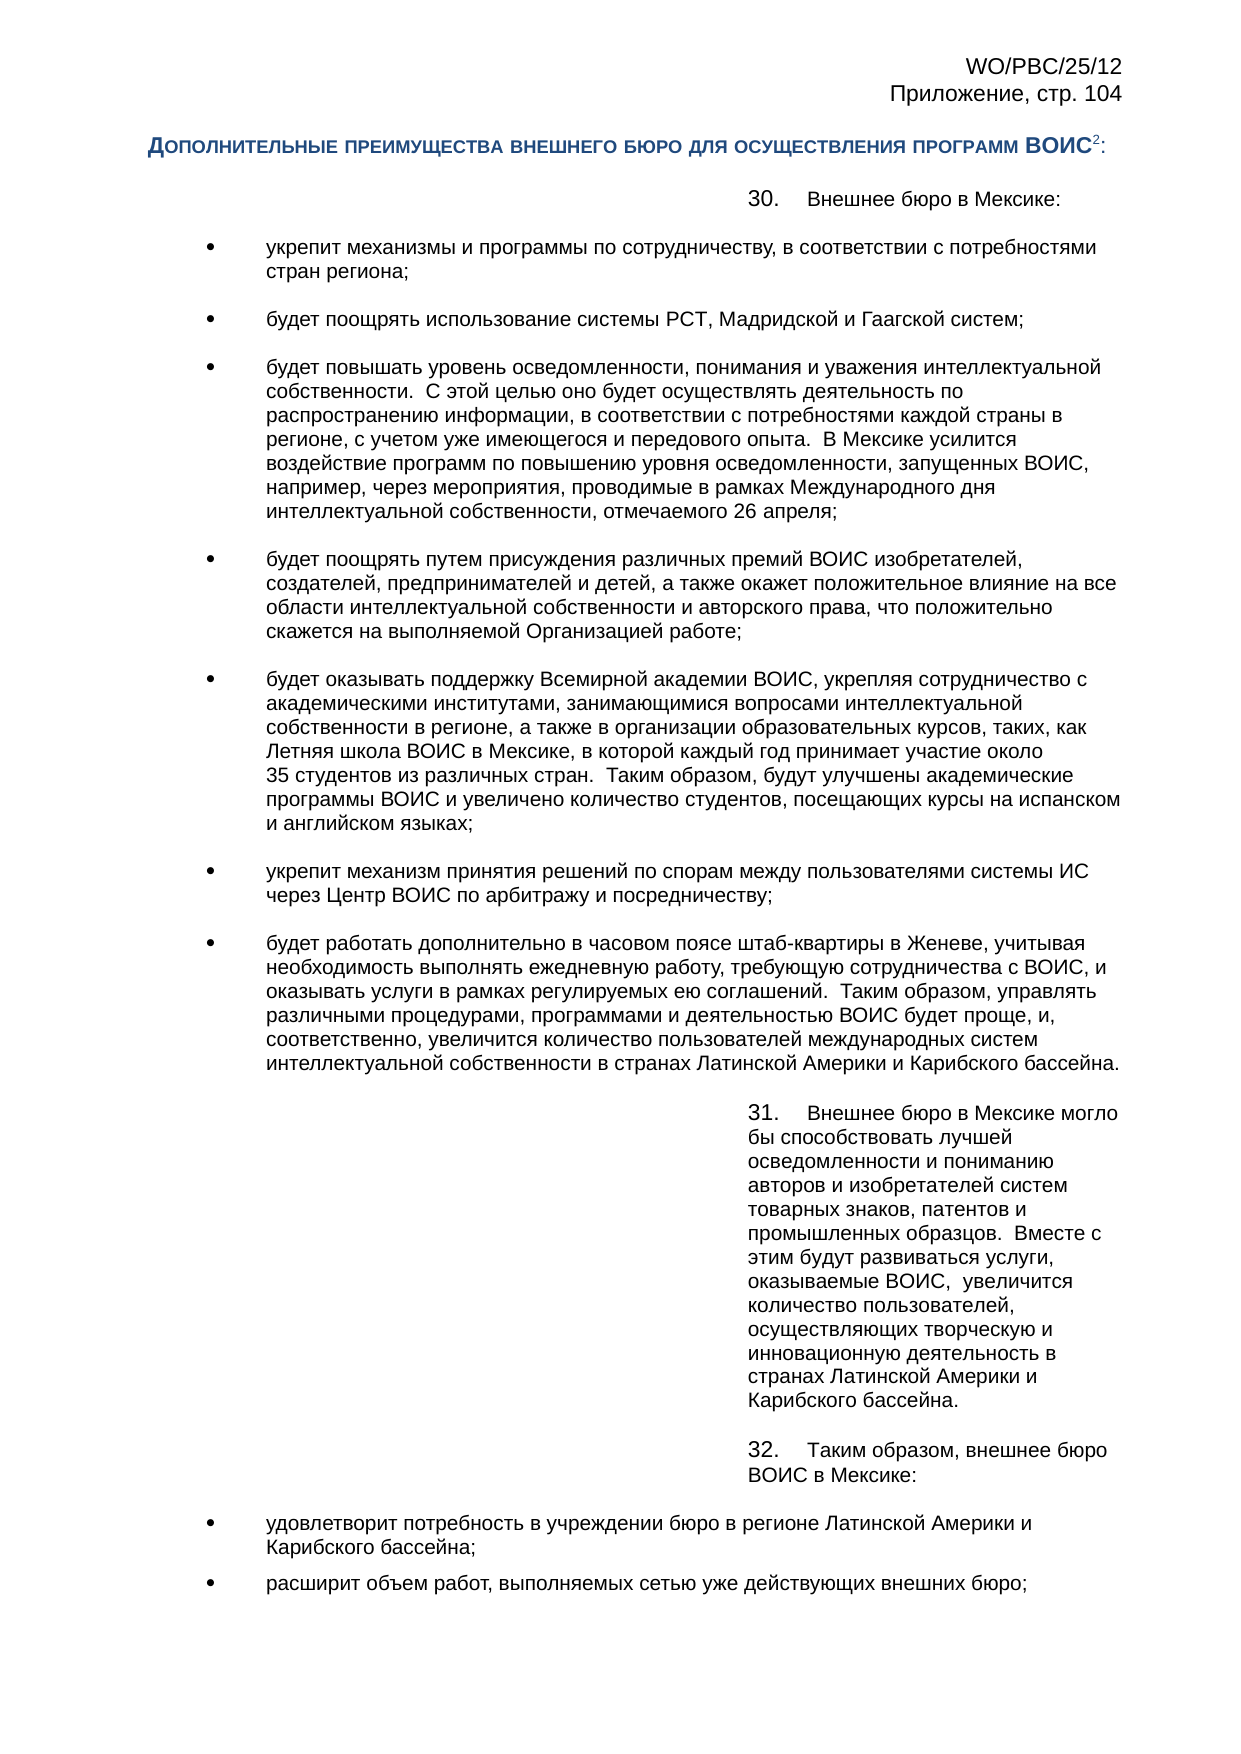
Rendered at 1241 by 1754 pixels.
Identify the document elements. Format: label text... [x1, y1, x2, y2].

list будет оказывать поддержку Всемирной академии ВОИС, укрепляя сотрудничество с академическими институтами, занимающимися вопросами интеллектуальной собственности в регионе, а также в организации образовательных курсов, таких, как Летняя школа ВОИС в Мексике, в которой каждый год принимает участие около 35 студентов из различных стран. Таким образом, будут улучшены академические программы ВОИС и увеличено количество студентов, посещающих курсы на испанском и английском языках; [207, 667, 1122, 835]
list будет поощрять путем присуждения различных премий ВОИС изобретателей, создателей, предпринимателей и детей, а также окажет положительное влияние на все области интеллектуальной собственности и авторского права, что положительно скажется на выполняемой Организацией работе; [207, 547, 1122, 643]
list будет повышать уровень осведомленности, понимания и уважения интеллектуальной собственности. С этой целью оно будет осуществлять деятельность по распространению информации, в соответствии с потребностями каждой страны в регионе, с учетом уже имеющегося и передового опыта. В Мексике усилится воздействие программ по повышению уровня осведомленности, запущенных ВОИС, например, через мероприятия, проводимые в рамках Международного дня интеллектуальной собственности, отмечаемого 26 апреля; [207, 355, 1122, 523]
list Таким образом, внешнее бюро ВОИС в Мексике: [748, 1436, 1122, 1487]
list будет поощрять использование системы PCT, Мадридской и Гаагской систем; [207, 307, 1122, 331]
list Внешнее бюро в Мексике могло бы способствовать лучшей осведомленности и пониманию авторов и изобретателей систем товарных знаков, патентов и промышленных образцов. Вместе с этим будут развиваться услуги, оказываемые ВОИС, увеличится количество пользователей, осуществляющих творческую и инновационную деятельность в странах Латинской Америки и Карибского бассейна. [748, 1098, 1122, 1412]
list Внешнее бюро в Мексике: [748, 185, 1122, 211]
list удовлетворит потребность в учреждении бюро в регионе Латинской Америки и Карибского бассейна; [207, 1511, 1122, 1558]
list укрепит механизмы и программы по сотрудничеству, в соответствии с потребностями стран региона; [207, 235, 1122, 283]
list будет работать дополнительно в часовом поясе штаб-квартиры в Женеве, учитывая необходимость выполнять ежедневную работу, требующую сотрудничества с ВОИС, и оказывать услуги в рамках регулируемых ею соглашений. Таким образом, управлять различными процедурами, программами и деятельностью ВОИС будет проще, и, соответственно, увеличится количество пользователей международных систем интеллектуальной собственности в странах Латинской Америки и Карибского бассейна. [207, 931, 1122, 1074]
list расширит объем работ, выполняемых сетью уже действующих внешних бюро; [207, 1571, 1122, 1595]
list укрепит механизм принятия решений по спорам между пользователями системы ИС через Центр ВОИС по арбитражу и посредничеству; [207, 859, 1122, 907]
text Дополнительные преимущества внешнего бюро для осуществления программ ВОИС2: [148, 132, 1122, 158]
